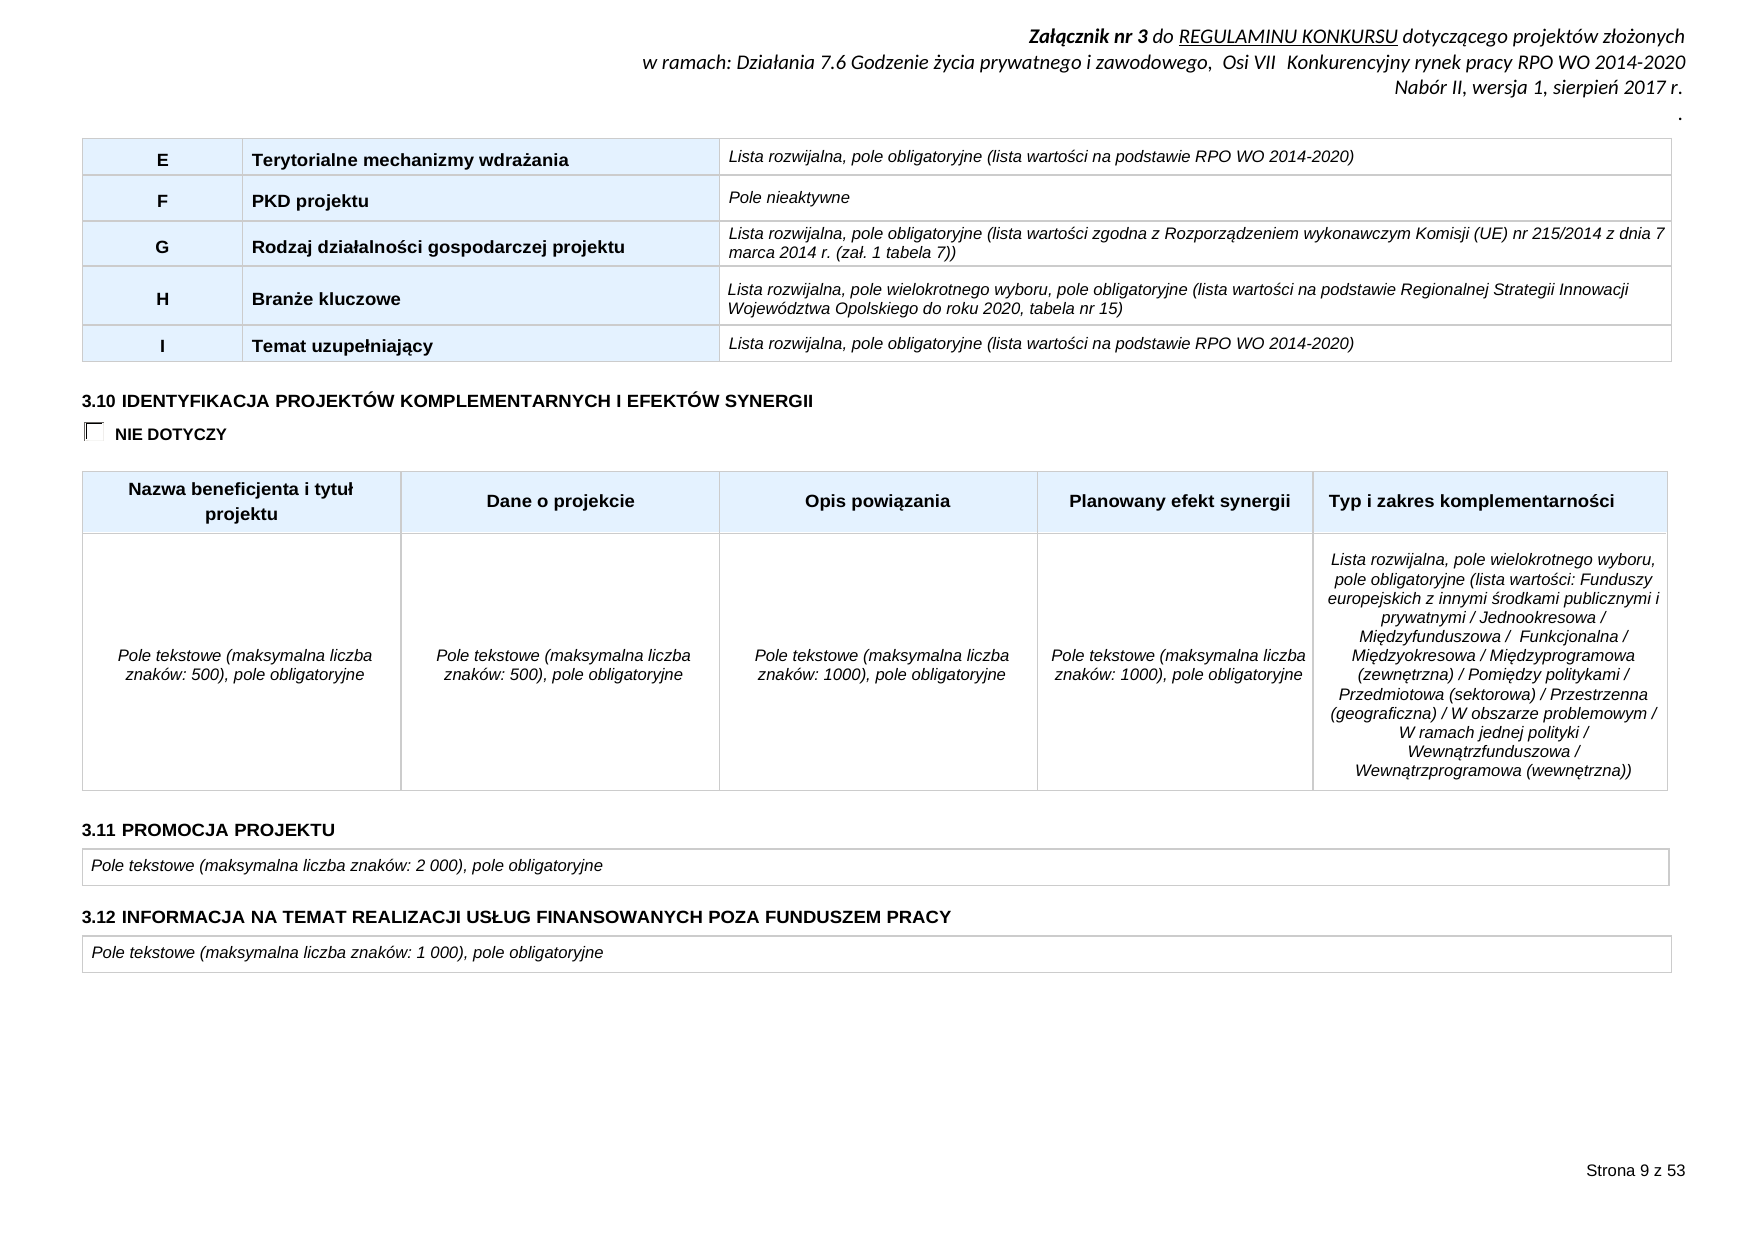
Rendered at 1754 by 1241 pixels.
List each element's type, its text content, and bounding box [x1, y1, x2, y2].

text NIE DOTYCZY [115, 425, 1685, 444]
table_header Opis powiązania [720, 472, 1037, 532]
table_cell F [83, 176, 242, 220]
table_cell Terytorialne mechanizmy wdrażania [243, 139, 719, 174]
table_header Pole tekstowe (maksymalna liczba znaków: 1 000), pole obligatoryjne [83, 937, 1671, 972]
table_cell PKD projektu [243, 176, 719, 220]
table_cell I [83, 326, 242, 361]
table_cell Branże kluczowe [243, 267, 719, 324]
table_cell G [83, 222, 242, 265]
table_header Dane o projekcie [402, 472, 719, 532]
table_cell Pole tekstowe (maksymalna liczba znaków: 1000), pole obligatoryjne [720, 534, 1037, 790]
table_cell H [83, 267, 242, 324]
list PROMOCJA PROJEKTU [82, 820, 1685, 840]
table_cell Temat uzupełniający [243, 326, 719, 361]
table_cell Lista rozwijalna, pole obligatoryjne (lista wartości zgodna z Rozporządzeniem wykonawczym Komisji (UE) nr 215/2014 z dnia 7 marca 2014 r. (zał. 1 tabela 7)) [720, 222, 1671, 265]
table_cell Rodzaj działalności gospodarczej projektu [243, 222, 719, 265]
table_cell Pole tekstowe (maksymalna liczba znaków: 500), pole obligatoryjne [402, 534, 719, 790]
table_cell Lista rozwijalna, pole wielokrotnego wyboru, pole obligatoryjne (lista wartości na podstawie Regionalnej Strategii Innowacji Województwa Opolskiego do roku 2020, tabela nr 15) [720, 267, 1671, 324]
table_cell Lista rozwijalna, pole obligatoryjne (lista wartości na podstawie RPO WO 2014-2020) [720, 326, 1671, 361]
table_cell Pole tekstowe (maksymalna liczba znaków: 500), pole obligatoryjne [83, 534, 400, 790]
table_cell Lista rozwijalna, pole wielokrotnego wyboru, pole obligatoryjne (lista wartości: Funduszy europejskich z innymi środkami publicznymi i prywatnymi / Jednookresowa / Międzyfunduszowa / Funkcjonalna / Międzyokresowa / Międzyprogramowa (zewnętrzna) / Pomiędzy politykami / Przedmiotowa (sektorowa) / Przestrzenna (geograficzna) / W obszarze problemowym / W ramach jednej polityki / Wewnątrzfunduszowa / Wewnątrzprogramowa (wewnętrzna)) [1314, 533, 1667, 790]
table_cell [720, 139, 1671, 174]
table_cell Pole tekstowe (maksymalna liczba znaków: 1000), pole obligatoryjne [1038, 534, 1312, 790]
table_header Nazwa beneficjenta i tytuł projektu [83, 472, 400, 532]
table_cell E [83, 139, 242, 174]
list IDENTYFIKACJA PROJEKTÓW KOMPLEMENTARNYCH I EFEKTÓW SYNERGII [82, 391, 1685, 411]
table_cell Pole nieaktywne [720, 176, 1671, 220]
list INFORMACJA NA TEMAT REALIZACJI USŁUG FINANSOWANYCH POZA FUNDUSZEM PRACY [82, 907, 1685, 927]
table_header Planowany efekt synergii [1038, 472, 1312, 532]
table_header Typ i zakres komplementarności [1314, 472, 1667, 532]
